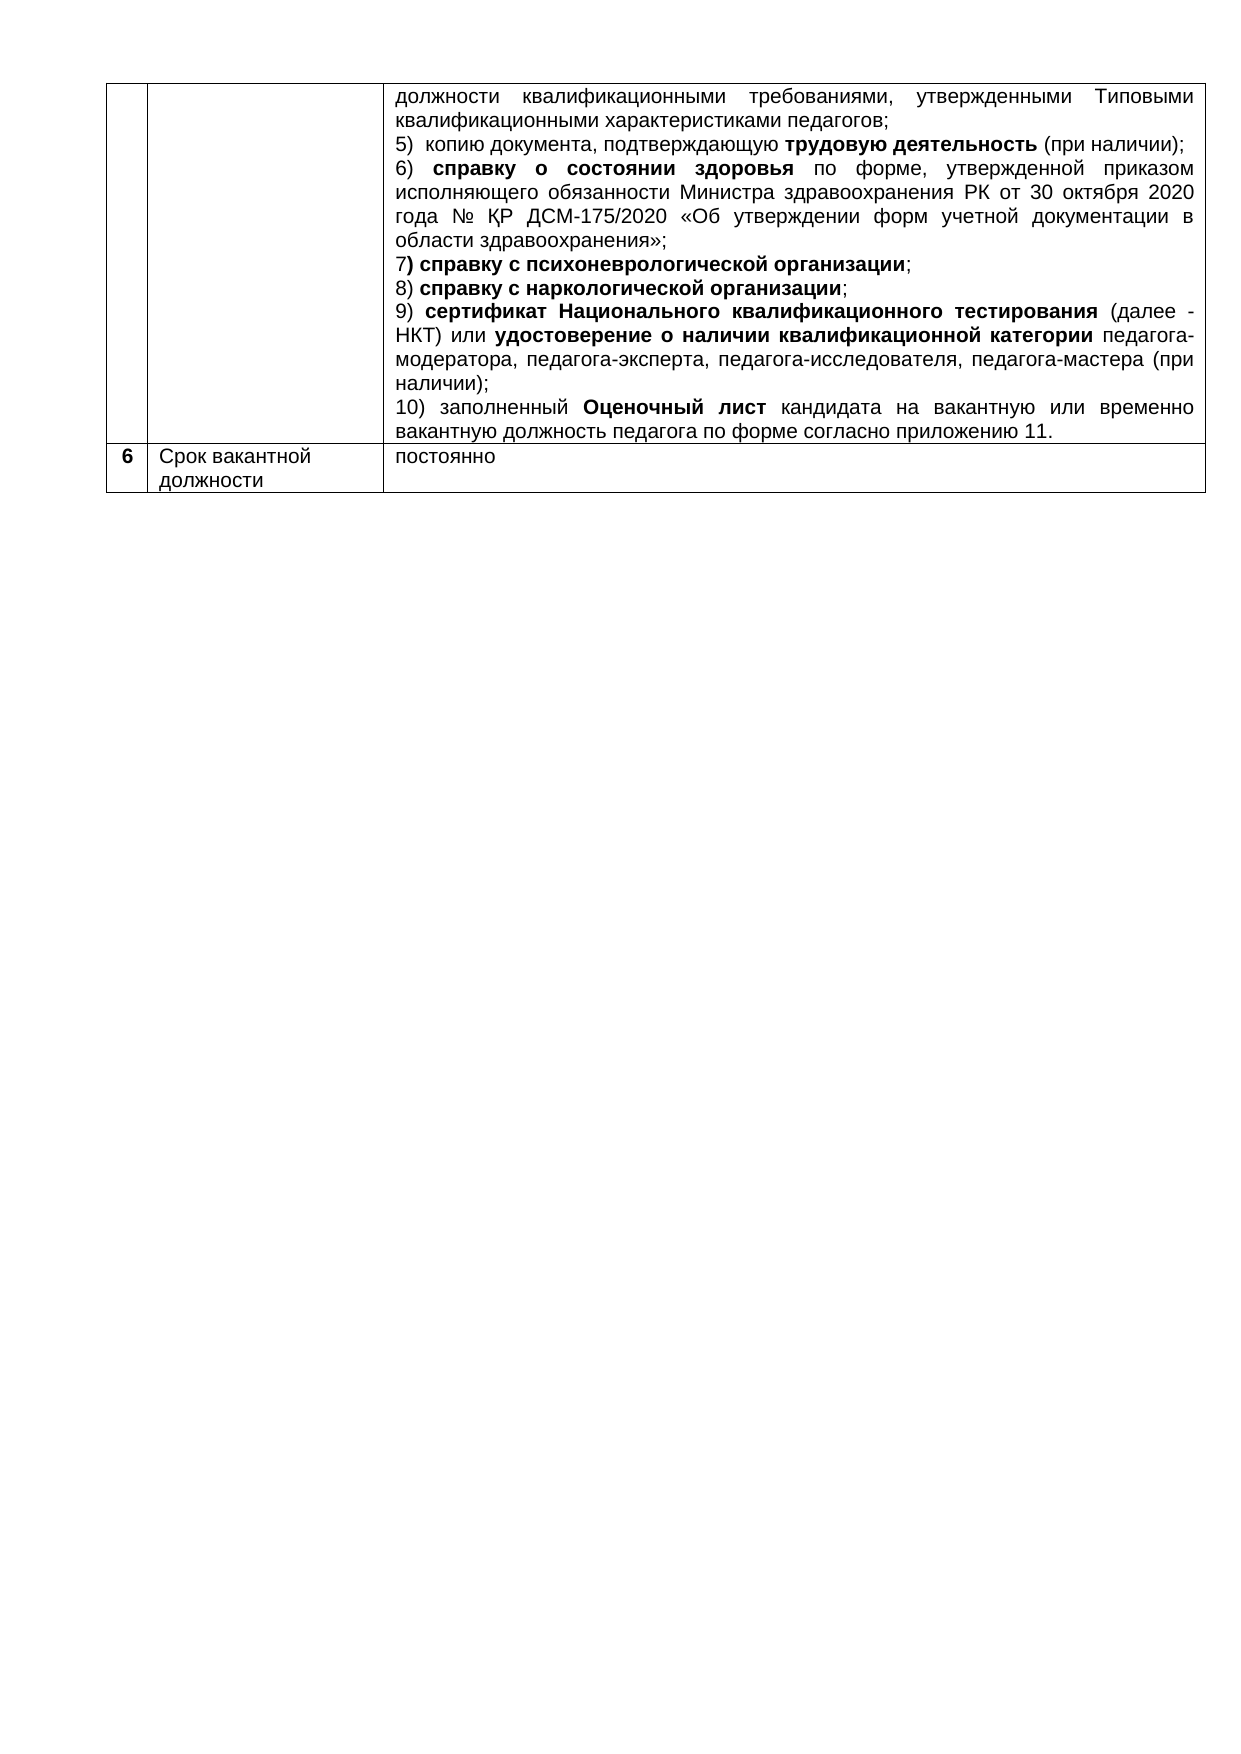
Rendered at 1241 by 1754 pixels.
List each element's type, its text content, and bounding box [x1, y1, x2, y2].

table_cell 5 [107, 84, 147, 443]
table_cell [148, 84, 383, 443]
table_cell постоянно [384, 444, 1205, 492]
table_cell Срок вакантной должности [148, 444, 383, 492]
table_cell 6 [107, 444, 147, 492]
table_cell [384, 84, 1205, 443]
